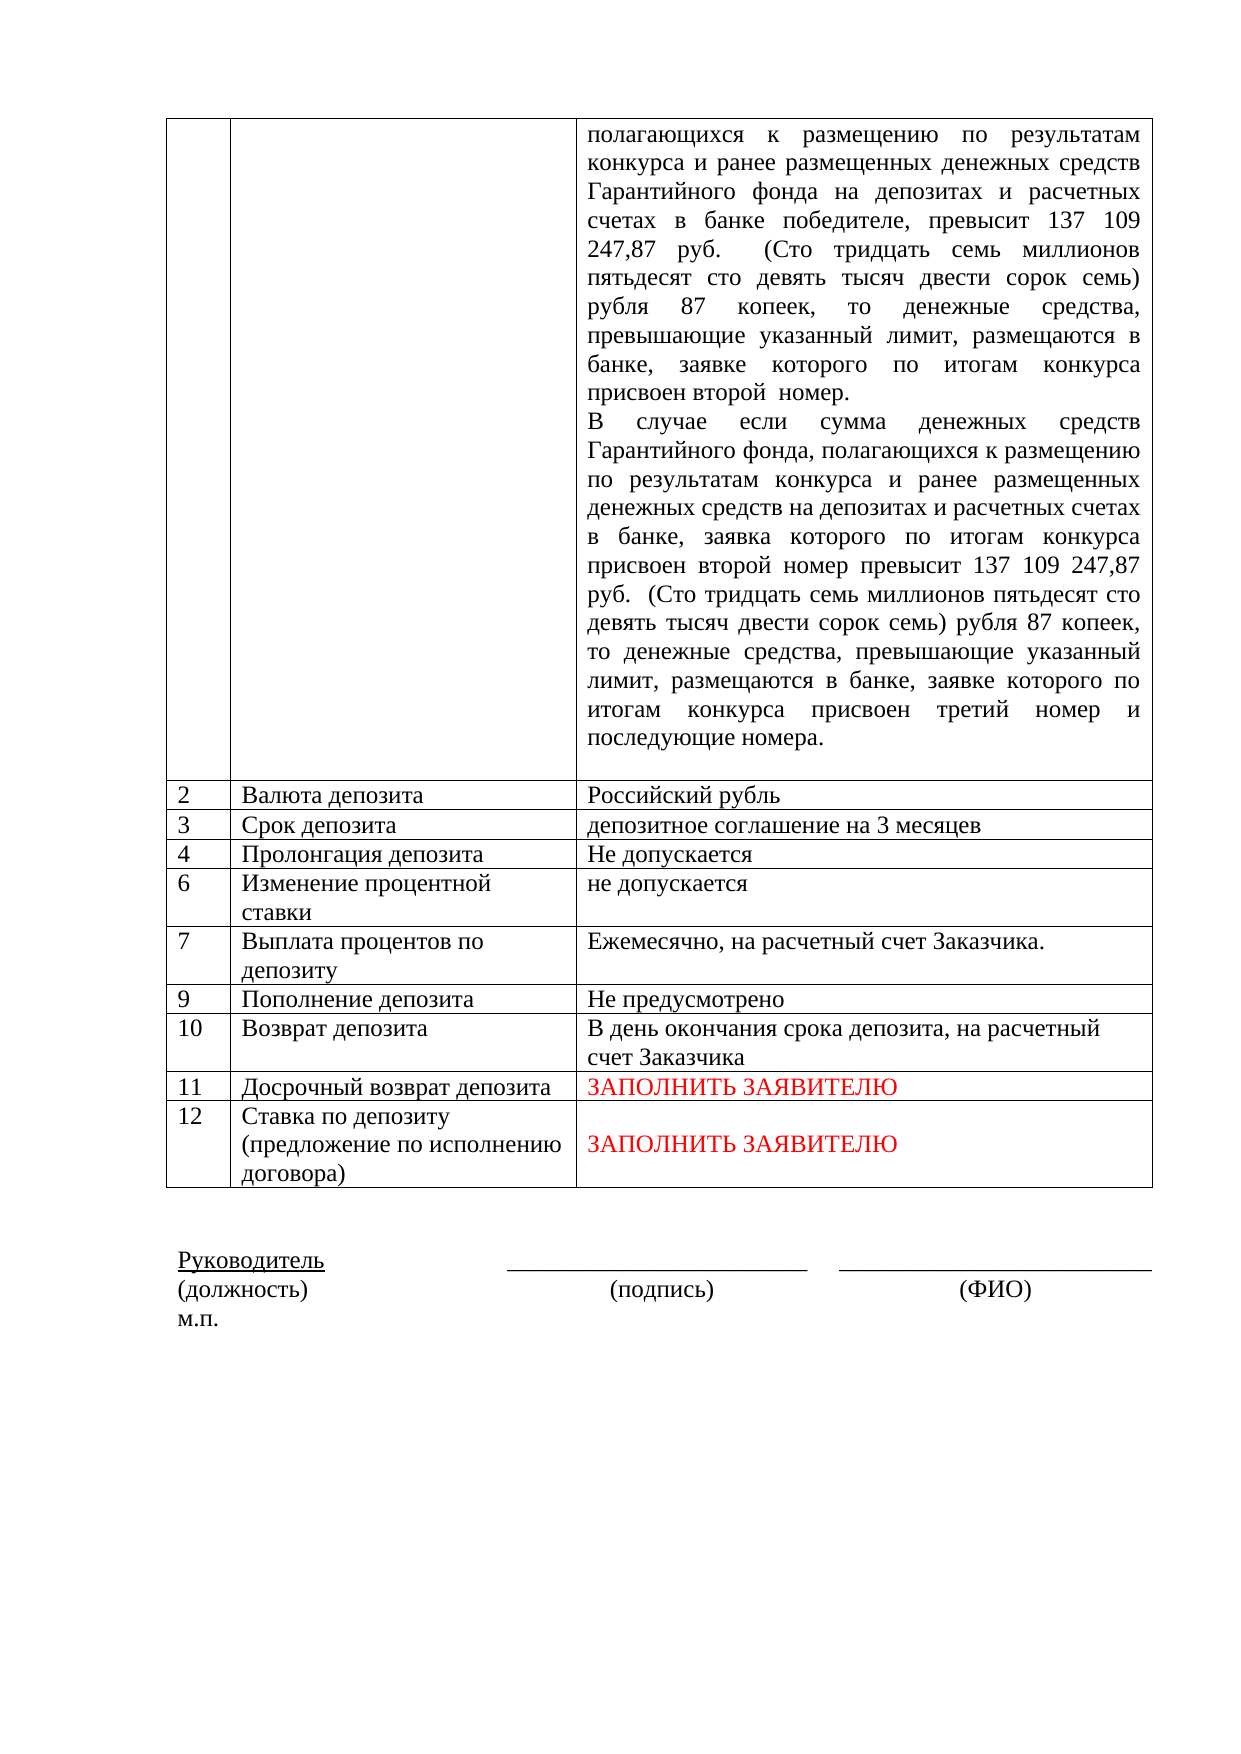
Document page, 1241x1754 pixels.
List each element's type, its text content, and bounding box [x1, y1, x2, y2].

table_cell Возврат депозита [231, 1014, 576, 1071]
table_cell Российский рубль [577, 781, 1152, 809]
table_cell Выплата процентов по депозиту [231, 927, 576, 984]
table_cell 10 [167, 1014, 230, 1071]
table_cell 7 [167, 927, 230, 984]
table_header _________________________ (ФИО) [828, 1245, 1163, 1331]
table_cell Пополнение депозита [231, 985, 576, 1013]
table_cell 4 [167, 840, 230, 868]
table_cell 11 [167, 1072, 230, 1100]
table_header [231, 119, 576, 780]
table_cell Не предусмотрено [577, 985, 1152, 1013]
table_cell Валюта депозита [231, 781, 576, 809]
table_cell Не допускается [577, 840, 1152, 868]
table_cell ЗАПОЛНИТЬ ЗАЯВИТЕЛЮ [577, 1072, 1152, 1100]
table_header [577, 119, 1152, 780]
table_cell ЗАПОЛНИТЬ ЗАЯВИТЕЛЮ [577, 1101, 1152, 1187]
table_cell Срок депозита [231, 810, 576, 838]
table_cell Ставка по депозиту (предложение по исполнению договора) [231, 1101, 576, 1187]
table_cell Изменение процентной ставки [231, 869, 576, 926]
table_cell депозитное соглашение на 3 месяцев [577, 810, 1152, 838]
table_cell 9 [167, 985, 230, 1013]
table_cell Досрочный возврат депозита [231, 1072, 576, 1100]
table_cell 6 [167, 869, 230, 926]
table_cell В день окончания срока депозита, на расчетный счет Заказчика [577, 1014, 1152, 1071]
table_cell Пролонгация депозита [231, 840, 576, 868]
table_cell 12 [167, 1101, 230, 1187]
table_header 1 [167, 119, 230, 780]
table_cell Ежемесячно, на расчетный счет Заказчика. [577, 927, 1152, 984]
table_header ________________________ (подпись) [496, 1245, 828, 1331]
table_cell 2 [167, 781, 230, 809]
table_cell 3 [167, 810, 230, 838]
table_header Руководитель (должность) м.п. [166, 1245, 496, 1331]
table_cell не допускается [577, 869, 1152, 926]
